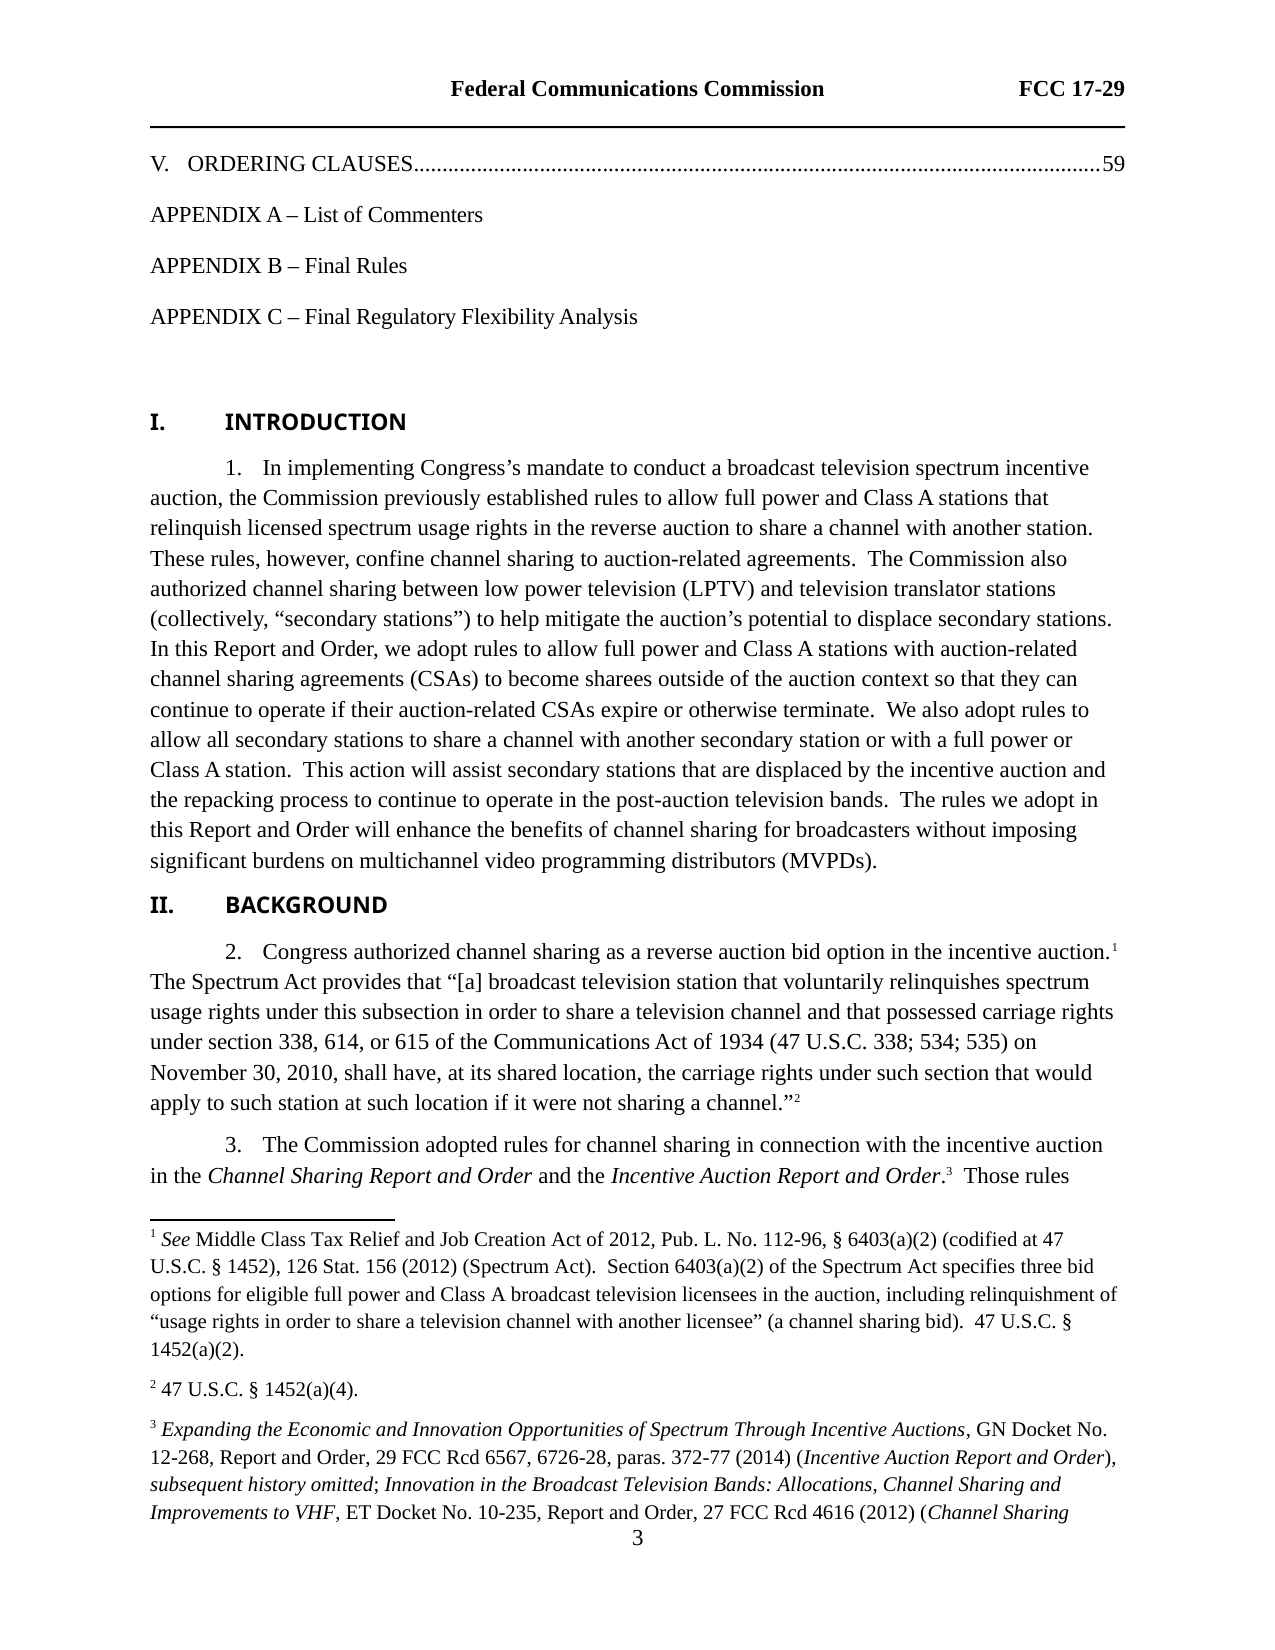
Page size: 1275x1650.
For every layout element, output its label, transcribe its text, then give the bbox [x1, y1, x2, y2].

subtitle background [150, 889, 1125, 921]
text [150, 1132, 1125, 1188]
text APPENDIX B – Final Rules [150, 252, 1125, 279]
text APPENDIX A – List of Commenters [150, 201, 1125, 228]
text APPENDIX C – Final Regulatory Flexibility Analysis [150, 303, 1125, 330]
subtitle introduction [150, 406, 1125, 437]
text V. ordering clauses 59 [150, 150, 1050, 176]
text Congress authorized channel sharing as a reverse auction bid option in the incentive auction. The Spectrum Act provides that “[a] broadcast television station that voluntarily relinquishes spectrum usage rights under this subsection in order to share a television channel and that possessed carriage rights under section 338, 614, or 615 of the Communications Act of 1934 (47 U.S.C. 338; 534; 535) on November 30, 2010, shall have, at its shared location, the carriage rights under such section that would apply to such station at such location if it were not sharing a channel.” [150, 938, 1125, 1115]
text In implementing Congress’s mandate to conduct a broadcast television spectrum incentive auction, the Commission previously established rules to allow full power and Class A stations that relinquish licensed spectrum usage rights in the reverse auction to share a channel with another station. These rules, however, confine channel sharing to auction-related agreements. The Commission also authorized channel sharing between low power television (LPTV) and television translator stations (collectively, “secondary stations”) to help mitigate the auction’s potential to displace secondary stations. In this Report and Order, we adopt rules to allow full power and Class A stations with auction-related channel sharing agreements (CSAs) to become sharees outside of the auction context so that they can continue to operate if their auction-related CSAs expire or otherwise terminate. We also adopt rules to allow all secondary stations to share a channel with another secondary station or with a full power or Class A station. This action will assist secondary stations that are displaced by the incentive auction and the repacking process to continue to operate in the post-auction television bands. The rules we adopt in this Report and Order will enhance the benefits of channel sharing for broadcasters without imposing significant burdens on multichannel video programming distributors (MVPDs). [150, 454, 1125, 873]
